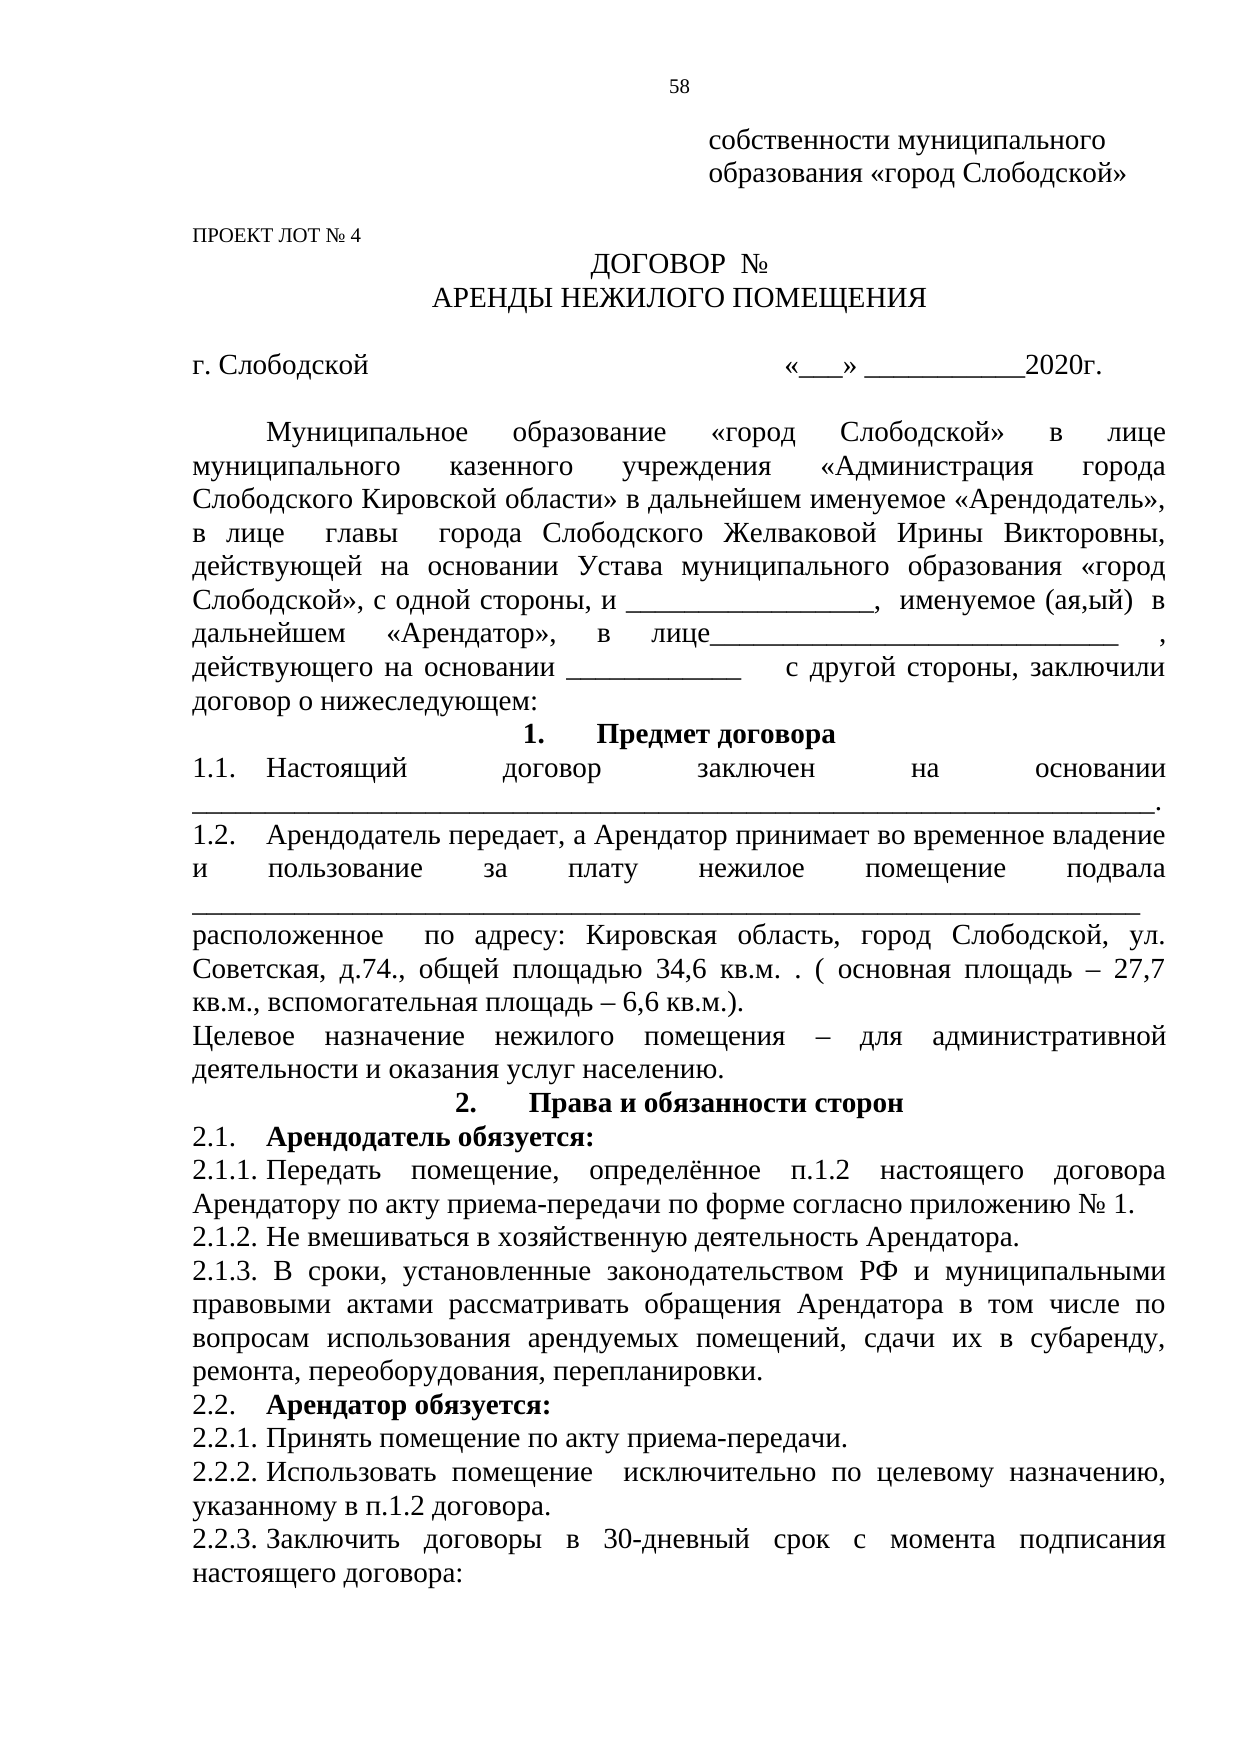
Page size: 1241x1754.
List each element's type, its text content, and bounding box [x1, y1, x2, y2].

text собственности муниципального [634, 122, 1167, 156]
text 2.1.3. В сроки, установленные законодательством РФ и муниципальными правовыми актами рассматривать обращения Арендатора в том числе по вопросам использования арендуемых помещений, сдачи их в субаренду, ремонта, переоборудования, перепланировки. [192, 1253, 1167, 1387]
text АРЕНДЫ НЕЖИЛОГО ПОМЕЩЕНИЯ [192, 280, 1167, 314]
text ПРОЕКТ ЛОТ № 4 [192, 223, 1167, 247]
text 2. Права и обязанности сторон [192, 1085, 1167, 1119]
text Целевое назначение нежилого помещения – для административной деятельности и оказания услуг населению. [192, 1018, 1167, 1085]
text Муниципальное образование «город Слободской» в лице муниципального казенного учреждения «Администрация города Слободского Кировской области» в дальнейшем именуемое «Арендодатель», в лице главы города Слободского Желваковой Ирины Викторовны, действующей на основании Устава муниципального образования «город Слободской», с одной стороны, и _________________, именуемое (ая,ый) в дальнейшем «Арендатор», в лице____________________________ , действующего на основании ____________ с другой стороны, заключили договор о нижеследующем: [192, 414, 1167, 716]
text 1.1. Настоящий договор заключен на основании __________________________________________________________________. [192, 750, 1167, 817]
text 2.2.2. Использовать помещение исключительно по целевому назначению, указанному в п.1.2 договора. [192, 1454, 1167, 1521]
text 1. Предмет договора [192, 716, 1167, 750]
text ДОГОВОР № [192, 247, 1167, 280]
text 2.1. Арендодатель обязуется: [192, 1119, 1167, 1152]
text 1.2. Арендодатель передает, а Арендатор принимает во временное владение и пользование за плату нежилое помещение подвала _________________________________________________________________ расположенное по адресу: Кировская область, город Слободской, ул. Советская, д.74., общей площадью 34,6 кв.м. . ( основная площадь – 27,7 кв.м., вспомогательная площадь – 6,6 кв.м.). [192, 817, 1167, 1018]
text 2.2.3. Заключить договоры в 30-дневный срок с момента подписания настоящего договора: [192, 1521, 1167, 1588]
text 2.2.1. Принять помещение по акту приема-передачи. [192, 1421, 1167, 1454]
text 2.1.1. Передать помещение, определённое п.1.2 настоящего договора Арендатору по акту приема-передачи по форме согласно приложению № 1. [192, 1152, 1167, 1219]
text образования «город Слободской» [634, 156, 1167, 189]
text 2.1.2. Не вмешиваться в хозяйственную деятельность Арендатора. [192, 1219, 1167, 1253]
text 2.2. Арендатор обязуется: [192, 1387, 1167, 1421]
text г. Слободской «___» ___________2020г. [192, 347, 1167, 381]
